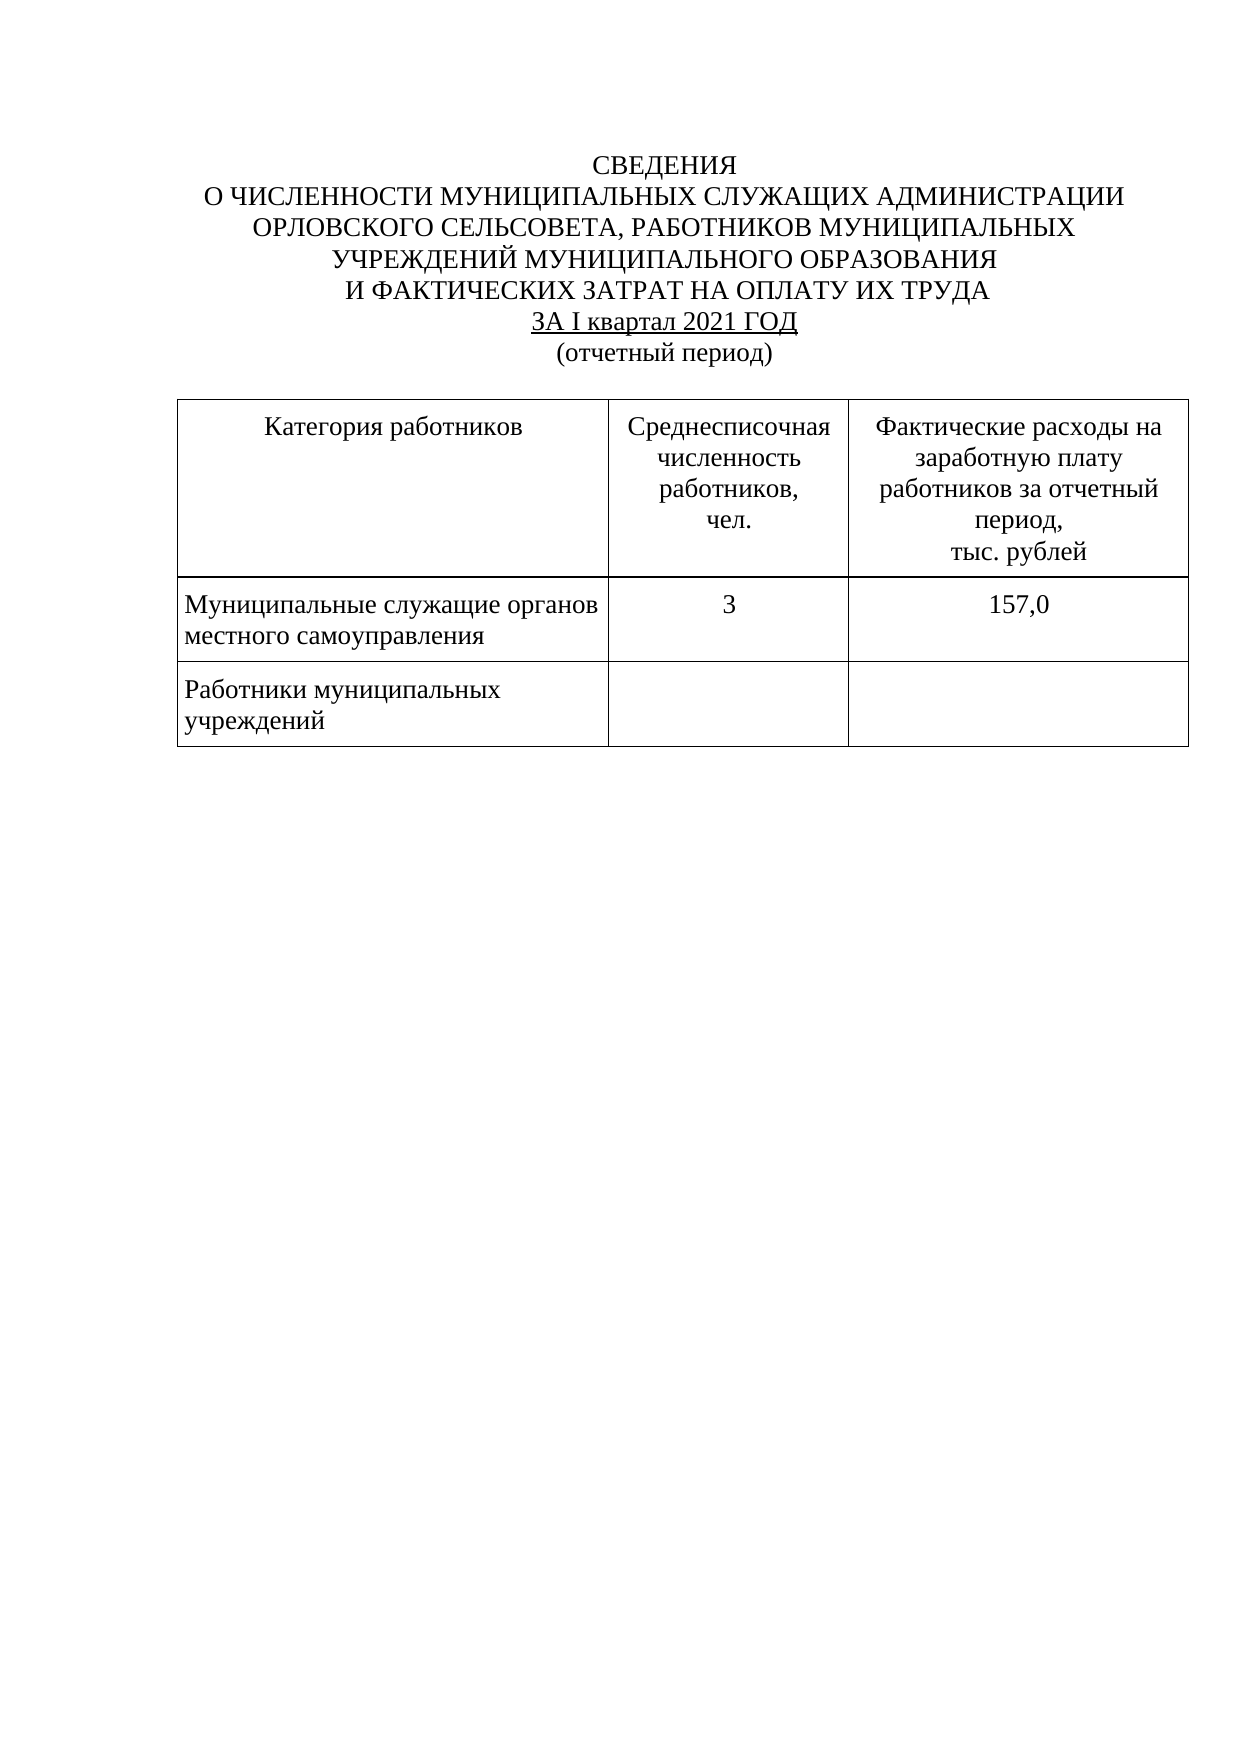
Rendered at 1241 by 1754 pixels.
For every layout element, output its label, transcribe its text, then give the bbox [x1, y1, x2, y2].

table_header Категория работников [178, 400, 608, 576]
table_header Среднесписочная численность работников, чел. [609, 400, 848, 576]
table_cell Работники муниципальных учреждений [178, 662, 608, 746]
text СВЕДЕНИЯ [177, 149, 1152, 180]
table_cell 3 [609, 578, 848, 661]
text ЗА I квартал 2021 ГОД [177, 305, 1152, 336]
table_cell [609, 662, 848, 746]
table_cell 157,0 [849, 578, 1188, 661]
table_cell Муниципальные служащие органов местного самоуправления [178, 578, 608, 661]
text И ФАКТИЧЕСКИХ ЗАТРАТ НА ОПЛАТУ ИХ ТРУДА [177, 274, 1152, 305]
table_header Фактические расходы на заработную плату работников за отчетный период, тыс. рублей [849, 400, 1188, 576]
table_cell [849, 662, 1188, 746]
text О ЧИСЛЕННОСТИ МУНИЦИПАЛЬНЫХ СЛУЖАЩИХ АДМИНИСТРАЦИИ ОРЛОВСКОГО СЕЛЬСОВЕТА, РАБОТНИКОВ МУНИЦИПАЛЬНЫХ УЧРЕЖДЕНИЙ МУНИЦИПАЛЬНОГО ОБРАЗОВАНИЯ [177, 180, 1152, 274]
text (отчетный период) [177, 336, 1152, 367]
